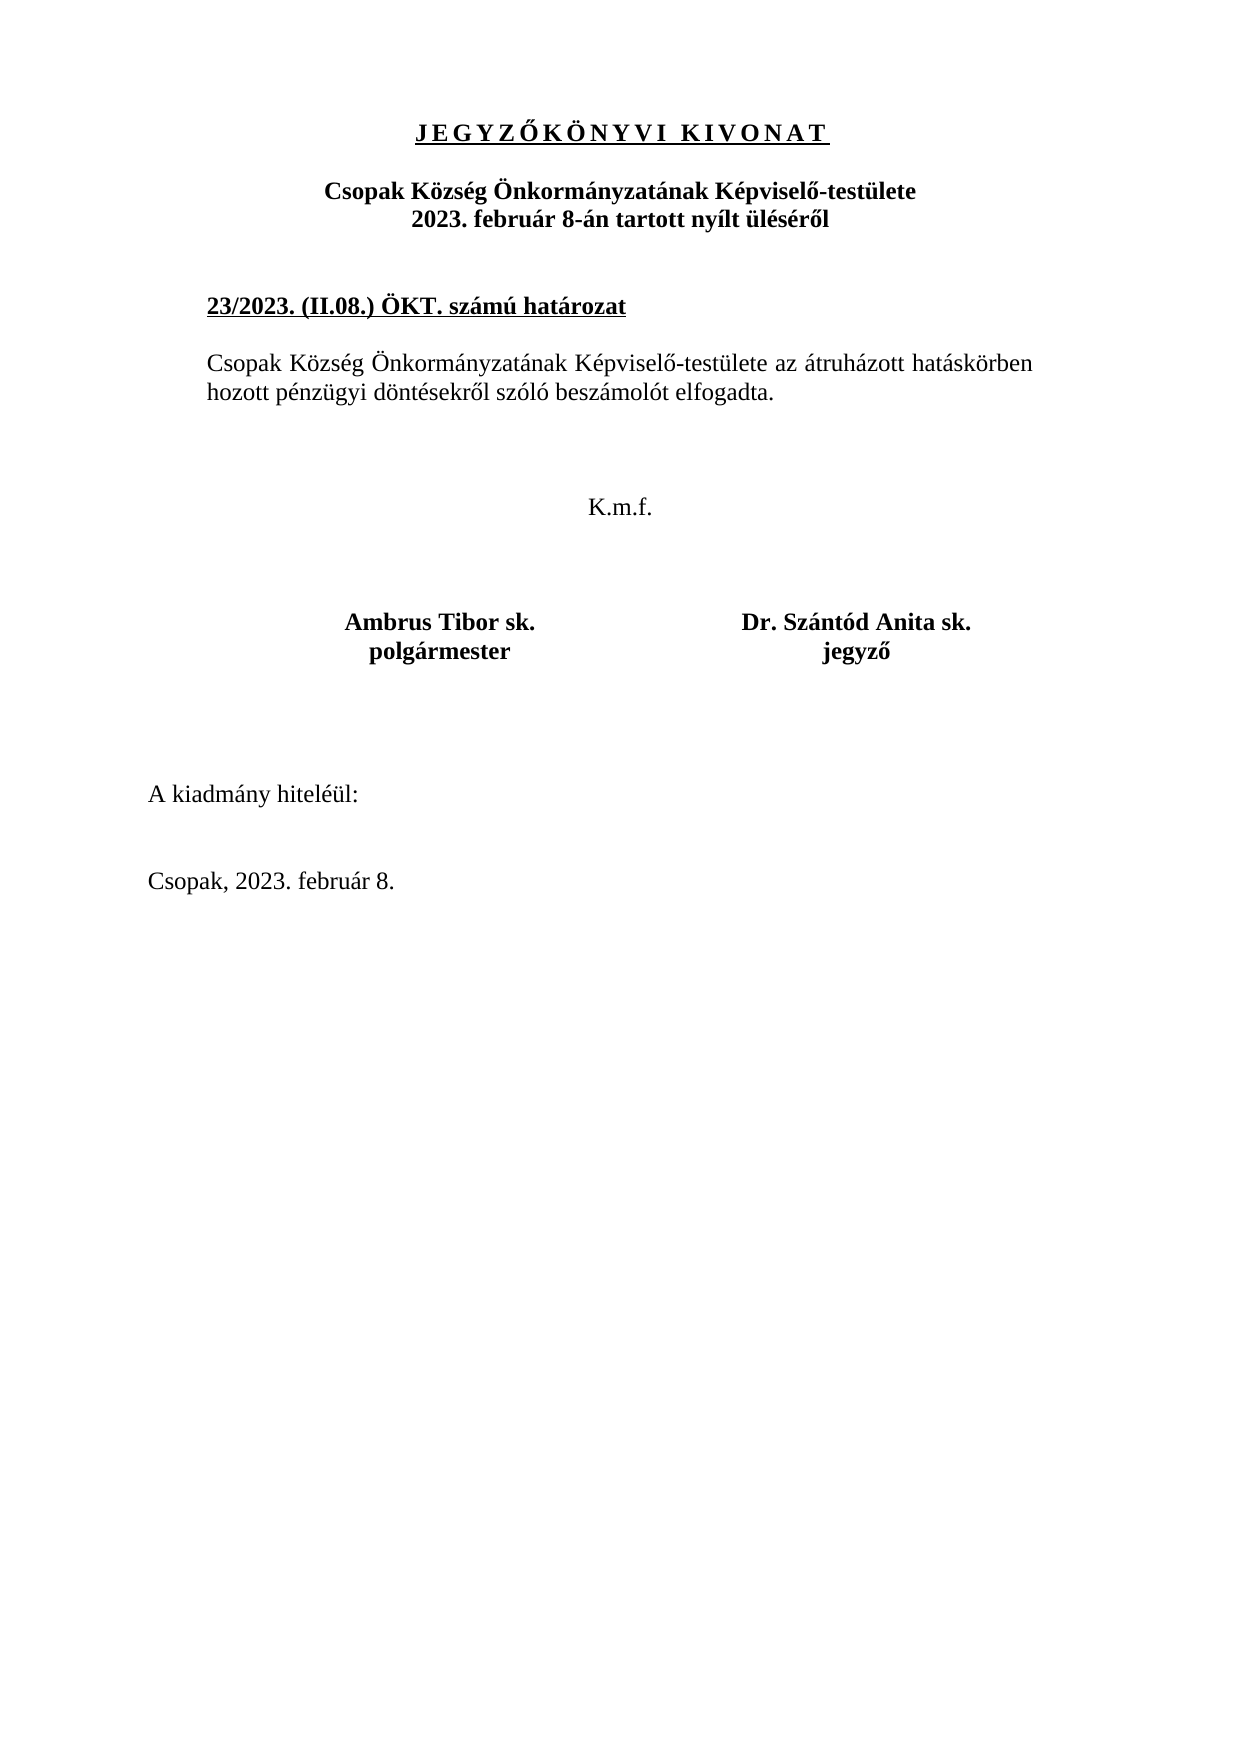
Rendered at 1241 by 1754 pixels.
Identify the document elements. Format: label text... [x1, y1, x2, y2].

text Csopak, 2023. február 8. [148, 866, 1093, 894]
text Ambrus Tibor sk. Dr. Szántód Anita sk. [148, 607, 1093, 636]
text Csopak Község Önkormányzatának Képviselő-testülete az átruházott hatáskörben hozott pénzügyi döntésekről szóló beszámolót elfogadta. [207, 348, 1033, 406]
text Csopak Község Önkormányzatának Képviselő-testülete [148, 176, 1093, 204]
text JEGYZŐKÖNYVI KIVONAT [148, 118, 1093, 147]
text A kiadmány hiteléül: [148, 779, 1093, 808]
text 2023. február 8-án tartott nyílt üléséről [148, 204, 1093, 233]
text K.m.f. [148, 492, 1093, 521]
text 23/2023. (II.08.) ÖKT. számú határozat [207, 291, 1093, 319]
text polgármester jegyző [148, 636, 1093, 664]
